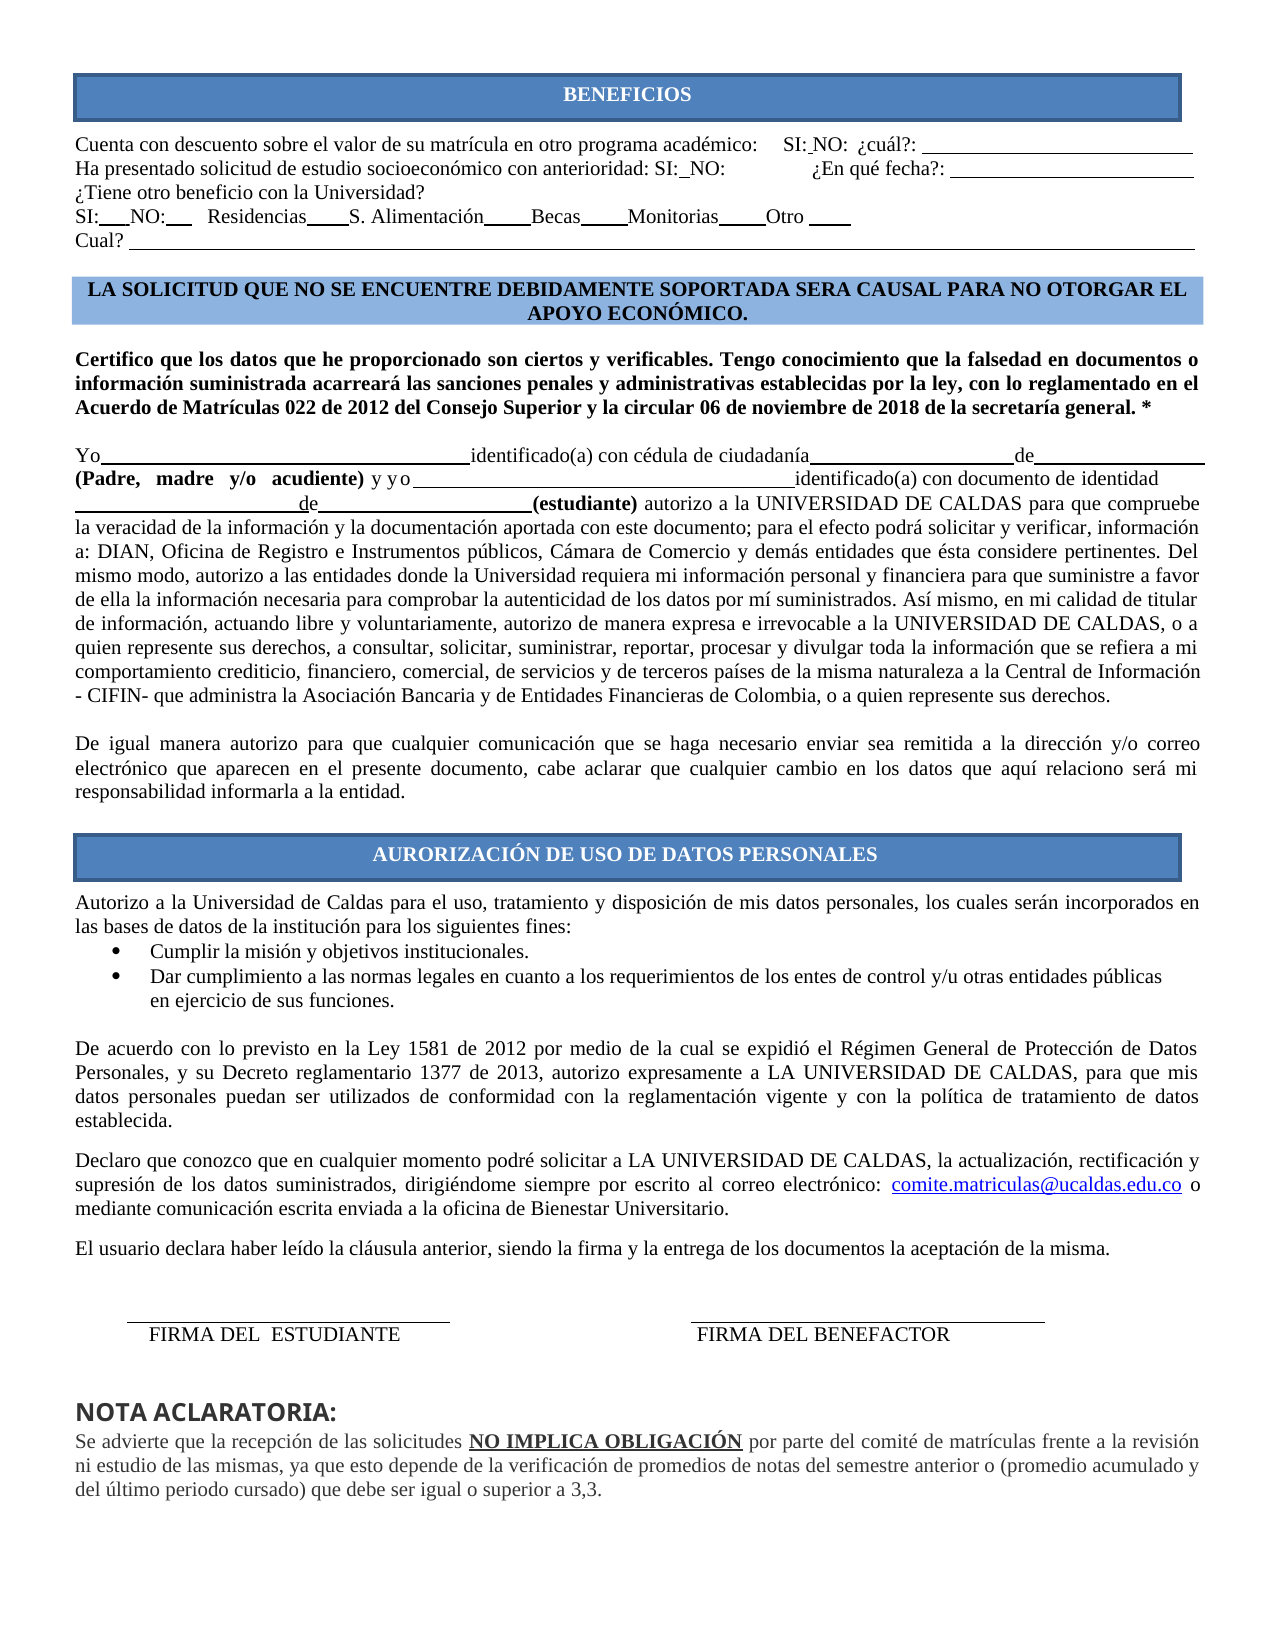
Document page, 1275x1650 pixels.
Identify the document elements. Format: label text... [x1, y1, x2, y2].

text Se advierte que la recepción de las solicitudes NO IMPLICA OBLIGACIÓN por parte del comité de matrículas frente a la revisión ni estudio de las mismas, ya que esto depende de la verificación de promedios de notas del semestre anterior o (promedio acumulado y del último periodo cursado) que debe ser igual o superior a 3,3. [75, 1429, 1201, 1501]
text de (estudiante) autorizo a la UNIVERSIDAD DE CALDAS para que compruebe la veracidad de la información y la documentación aportada con este documento; para el efecto podrá solicitar y verificar, información a: DIAN, Oficina de Registro e Instrumentos públicos, Cámara de Comercio y demás entidades que ésta considere pertinentes. Del mismo modo, autorizo a las entidades donde la Universidad requiera mi información personal y financiera para que suministre a favor de ella la información necesaria para comprobar la autenticidad de los datos por mí suministrados. Así mismo, en mi calidad de titular de información, actuando libre y voluntariamente, autorizo de manera expresa e irrevocable a la UNIVERSIDAD DE CALDAS, o a quien represente sus derechos, a consultar, solicitar, suministrar, reportar, procesar y divulgar toda la información que se refiera a mi comportamiento crediticio, financiero, comercial, de servicios y de terceros países de la misma naturaleza a la Central de Información - CIFIN- que administra la Asociación Bancaria y de Entidades Financieras de Colombia, o a quien represente sus derechos. [75, 491, 1201, 707]
text De igual manera autorizo para que cualquier comunicación que se haga necesario enviar sea remitida a la dirección y/o correo electrónico que aparecen en el presente documento, cabe aclarar que cualquier cambio en los datos que aquí relaciono será mi responsabilidad informarla a la entidad. [75, 731, 1200, 803]
text (Padre, madre y/o acudiente) y yo identificado(a) con documento de identidad [75, 467, 1217, 491]
text Yo identificado(a) con cédula de ciudadanía de [75, 443, 1217, 467]
list Dar cumplimiento a las normas legales en cuanto a los requerimientos de los entes de control y/u otras entidades públicas en ejercicio de sus funciones. [112, 964, 1186, 1012]
text El usuario declara haber leído la cláusula anterior, siendo la firma y la entrega de los documentos la aceptación de la misma. [75, 1236, 1217, 1259]
text ¿En qué fecha?: [812, 156, 1217, 180]
text De acuerdo con lo previsto en la Ley 1581 de 2012 por medio de la cual se expidió el Régimen General de Protección de Datos Personales, y su Decreto reglamentario 1377 de 2013, autorizo expresamente a LA UNIVERSIDAD DE CALDAS, para que mis datos personales puedan ser utilizados de conformidad con la reglamentación vigente y con la política de tratamiento de datos establecida. [75, 1036, 1200, 1132]
text FIRMA DEL ESTUDIANTE FIRMA DEL BENEFACTOR [149, 1318, 1217, 1346]
text Ha presentado solicitud de estudio socioeconómico con anterioridad: SI: NO: ¿Tiene otro beneficio con la Universidad? [75, 156, 772, 204]
text Autorizo a la Universidad de Caldas para el uso, tratamiento y disposición de mis datos personales, los cuales serán incorporados en las bases de datos de la institución para los siguientes fines: [75, 835, 1201, 938]
list Cumplir la misión y objetivos institucionales. [112, 938, 1217, 964]
text NOTA ACLARATORIA: [75, 1394, 1217, 1429]
text Declaro que conozco que en cualquier momento podré solicitar a LA UNIVERSIDAD DE CALDAS, la actualización, rectificación y supresión de los datos suministrados, dirigiéndome siempre por escrito al correo electrónico: comite.matriculas@ucaldas.edu.co o mediante comunicación escrita enviada a la oficina de Bienestar Universitario. [75, 1148, 1201, 1220]
text Cuenta con descuento sobre el valor de su matrícula en otro programa académico: SI: NO: ¿cuál?: [75, 132, 1217, 156]
text SI: NO: Residencias S. Alimentación Becas Monitorias Otro [75, 204, 1217, 228]
subtitle Certifico que los datos que he proporcionado son ciertos y verificables. Tengo conocimiento que la falsedad en documentos o información suministrada acarreará las sanciones penales y administrativas establecidas por la ley, con lo reglamentado en el Acuerdo de Matrículas 022 de 2012 del Consejo Superior y la circular 06 de noviembre de 2018 de la secretaría general. * [75, 347, 1200, 419]
text Cual? [75, 228, 1217, 252]
